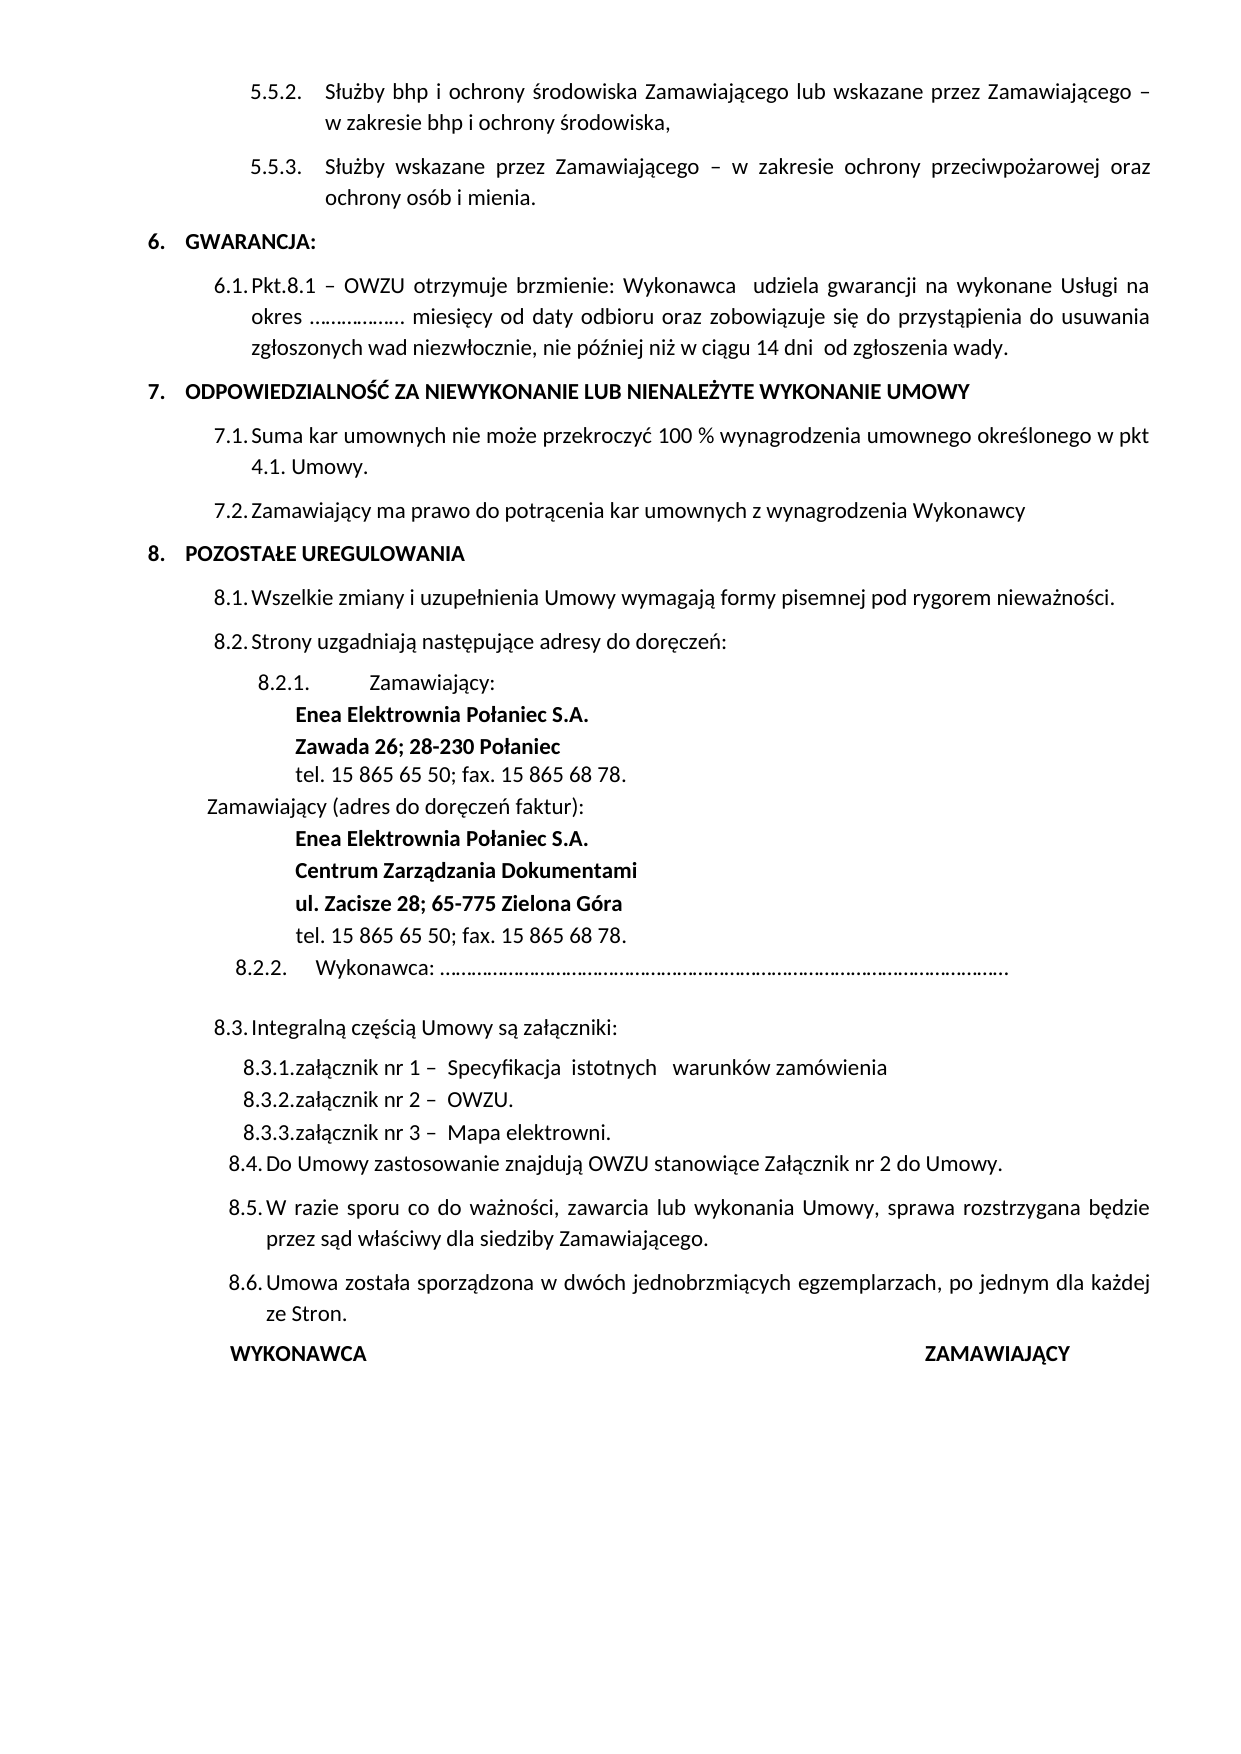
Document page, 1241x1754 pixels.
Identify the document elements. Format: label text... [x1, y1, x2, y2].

list Służby wskazane przez Zamawiającego – w zakresie ochrony przeciwpożarowej oraz ochrony osób i mienia. [250, 149, 1152, 211]
list POZOSTAŁE UREGULOWANIA [148, 536, 1152, 568]
subtitle Centrum Zarządzania Dokumentami [259, 857, 1152, 884]
subtitle Zamawiający: [251, 668, 1152, 696]
list Do Umowy zastosowanie znajdują OWZU stanowiące Załącznik nr 2 do Umowy. [228, 1146, 1152, 1177]
subtitle załącznik nr 1 – Specyfikacja istotnych warunków zamówienia [236, 1053, 1152, 1081]
list Integralną częścią Umowy są załączniki: [214, 1009, 1152, 1041]
subtitle ul. Zacisze 28; 65-775 Zielona Góra [259, 889, 1152, 917]
subtitle załącznik nr 3 – Mapa elektrowni. [236, 1118, 1152, 1146]
subtitle załącznik nr 2 – OWZU. [236, 1086, 1152, 1113]
list Strony uzgadniają następujące adresy do doręczeń: [214, 624, 1152, 655]
subtitle Wykonawca: ……………………………………………………………………………………………… [235, 953, 1152, 981]
list GWARANCJA: [148, 224, 1152, 255]
list W razie sporu co do ważności, zawarcia lub wykonania Umowy, sprawa rozstrzygana będzie przez sąd właściwy dla siedziby Zamawiającego. [228, 1189, 1152, 1252]
list Zamawiający ma prawo do potrącenia kar umownych z wynagrodzenia Wykonawcy [214, 493, 1152, 524]
subtitle tel. 15 865 65 50; fax. 15 865 68 78. [259, 921, 1152, 949]
list ODPOWIEDZIALNOŚĆ ZA NIEWYKONANIE LUB NIENALEŻYTE WYKONANIE UMOWY [148, 374, 1152, 405]
subtitle Zawada 26; 28-230 Połaniec [259, 732, 1152, 760]
list Umowa została sporządzona w dwóch jednobrzmiących egzemplarzach, po jednym dla każdej ze Stron. [228, 1264, 1152, 1327]
subtitle Enea Elektrownia Połaniec S.A. [185, 700, 1152, 728]
subtitle Enea Elektrownia Połaniec S.A. [259, 824, 1152, 852]
list Pkt.8.1 – OWZU otrzymuje brzmienie: Wykonawca udziela gwarancji na wykonane Usługi na okres ……………… miesięcy od daty odbioru oraz zobowiązuje się do przystąpienia do usuwania zgłoszonych wad niezwłocznie, nie później niż w ciągu 14 dni od zgłoszenia wady. [214, 268, 1152, 361]
subtitle tel. 15 865 65 50; fax. 15 865 68 78. [221, 760, 1152, 788]
list Służby bhp i ochrony środowiska Zamawiającego lub wskazane przez Zamawiającego – w zakresie bhp i ochrony środowiska, [250, 74, 1152, 136]
subtitle Zamawiający (adres do doręczeń faktur): [207, 792, 1152, 820]
list Wszelkie zmiany i uzupełnienia Umowy wymagają formy pisemnej pod rygorem nieważności. [214, 580, 1152, 611]
list Suma kar umownych nie może przekroczyć 100 % wynagrodzenia umownego określonego w pkt 4.1. Umowy. [214, 418, 1152, 480]
text WYKONAWCA ZAMAWIAJĄCY [148, 1339, 1152, 1367]
